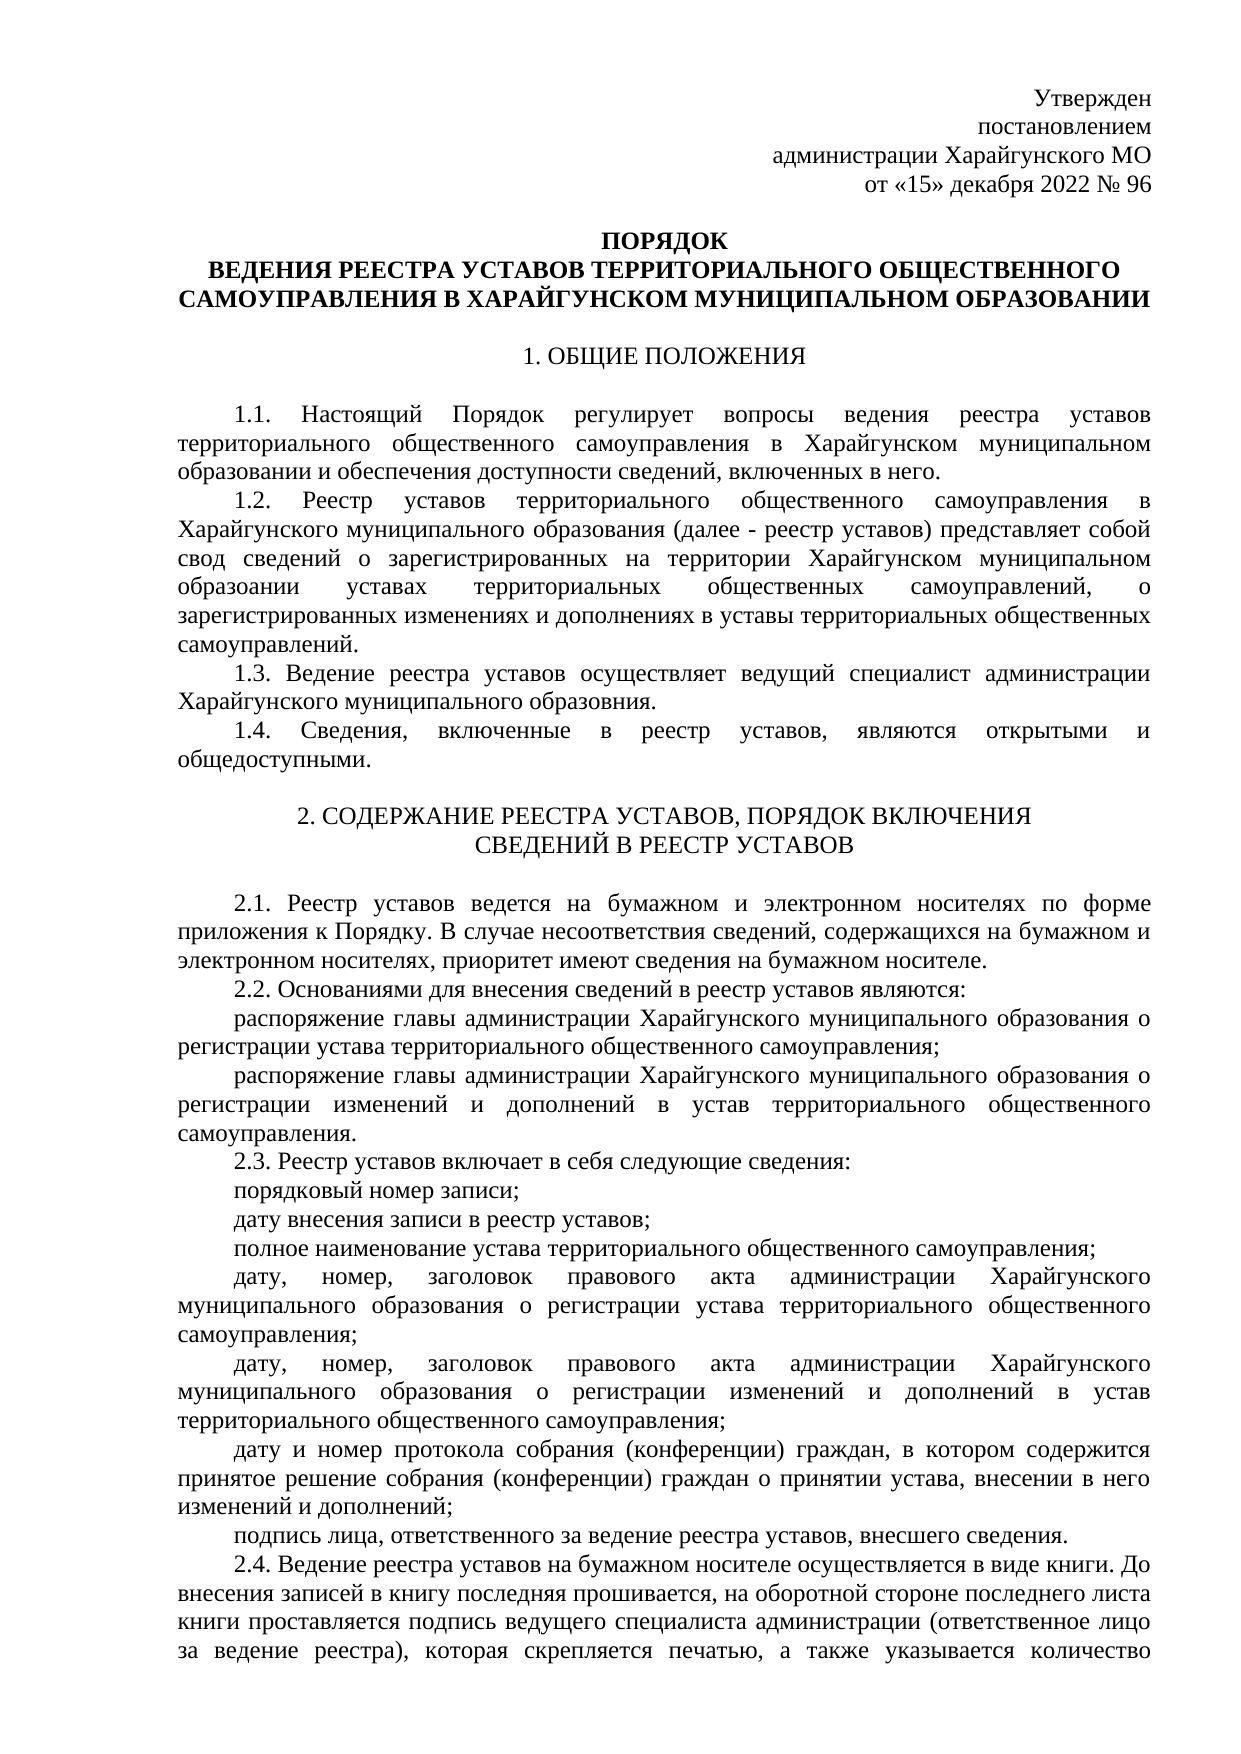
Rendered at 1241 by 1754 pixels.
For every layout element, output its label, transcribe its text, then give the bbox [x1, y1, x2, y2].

text 2.3. Реестр уставов включает в себя следующие сведения: [177, 1146, 1152, 1175]
text от «15» декабря 2022 № 96 [177, 169, 1152, 198]
text ПОРЯДОК [177, 226, 1152, 255]
text 1.4. Сведения, включенные в реестр уставов, являются открытыми и общедоступными. [177, 715, 1152, 773]
text 2.1. Реестр уставов ведется на бумажном и электронном носителях по форме приложения к Порядку. В случае несоответствия сведений, содержащихся на бумажном и электронном носителях, приоритет имеют сведения на бумажном носителе. [177, 888, 1152, 974]
text ВЕДЕНИЯ РЕЕСТРА УСТАВОВ ТЕРРИТОРИАЛЬНОГО ОБЩЕСТВЕННОГО [177, 255, 1152, 284]
text постановлением [177, 111, 1152, 140]
text распоряжение главы администрации Харайгунского муниципального образования о регистрации устава территориального общественного самоуправления; [177, 1003, 1152, 1060]
text дату, номер, заголовок правового акта администрации Харайгунского муниципального образования о регистрации изменений и дополнений в устав территориального общественного самоуправления; [177, 1348, 1152, 1434]
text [177, 1549, 1152, 1664]
text 2.2. Основаниями для внесения сведений в реестр уставов являются: [177, 974, 1152, 1003]
text подпись лица, ответственного за ведение реестра уставов, внесшего сведения. [177, 1520, 1152, 1549]
text порядковый номер записи; [177, 1175, 1152, 1204]
text дату, номер, заголовок правового акта администрации Харайгунского муниципального образования о регистрации устава территориального общественного самоуправления; [177, 1261, 1152, 1348]
text 1.3. Ведение реестра уставов осуществляет ведущий специалист администрации Харайгунского муниципального образовния. [177, 658, 1152, 715]
text САМОУПРАВЛЕНИЯ В ХАРАЙГУНСКОМ МУНИЦИПАЛЬНОМ ОБРАЗОВАНИИ [177, 284, 1152, 313]
text полное наименование устава территориального общественного самоуправления; [177, 1233, 1152, 1261]
text 2. СОДЕРЖАНИЕ РЕЕСТРА УСТАВОВ, ПОРЯДОК ВКЛЮЧЕНИЯ [177, 801, 1152, 830]
text Утвержден [177, 83, 1152, 111]
text СВЕДЕНИЙ В РЕЕСТР УСТАВОВ [177, 830, 1152, 859]
text администрации Харайгунского МО [177, 140, 1152, 169]
text 1.2. Реестр уставов территориального общественного самоуправления в Харайгунского муниципального образования (далее - реестр уставов) представляет собой свод сведений о зарегистрированных на территории Харайгунском муниципальном образоании уставах территориальных общественных самоуправлений, о зарегистрированных изменениях и дополнениях в уставы территориальных общественных самоуправлений. [177, 485, 1152, 658]
text распоряжение главы администрации Харайгунского муниципального образования о регистрации изменений и дополнений в устав территориального общественного самоуправления. [177, 1060, 1152, 1146]
text 1. ОБЩИЕ ПОЛОЖЕНИЯ [177, 341, 1152, 370]
text дату и номер протокола собрания (конференции) граждан, в котором содержится принятое решение собрания (конференции) граждан о принятии устава, внесении в него изменений и дополнений; [177, 1434, 1152, 1520]
text дату внесения записи в реестр уставов; [177, 1204, 1152, 1233]
text 1.1. Настоящий Порядок регулирует вопросы ведения реестра уставов территориального общественного самоуправления в Харайгунском муниципальном образовании и обеспечения доступности сведений, включенных в него. [177, 399, 1152, 485]
